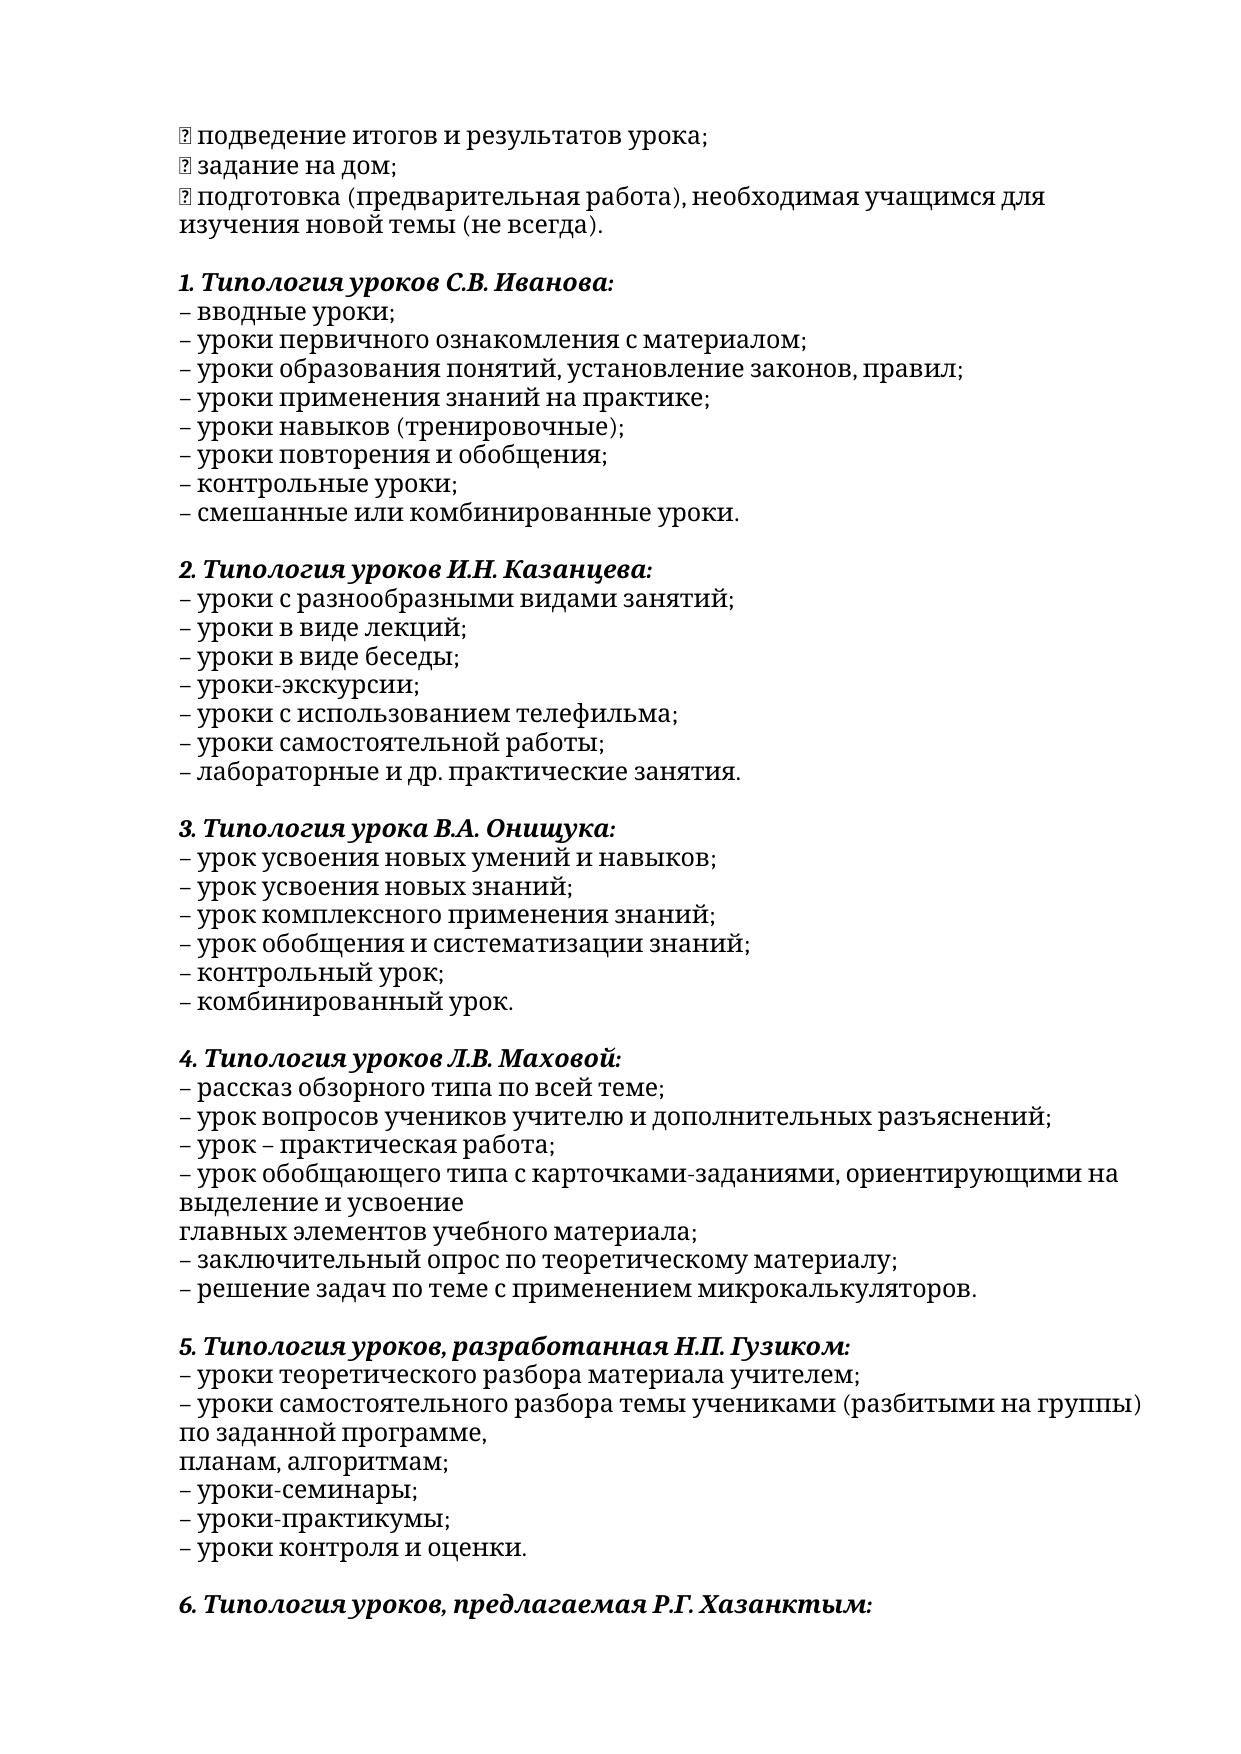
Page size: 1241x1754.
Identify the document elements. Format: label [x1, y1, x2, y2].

table_header [177, 118, 1161, 1622]
